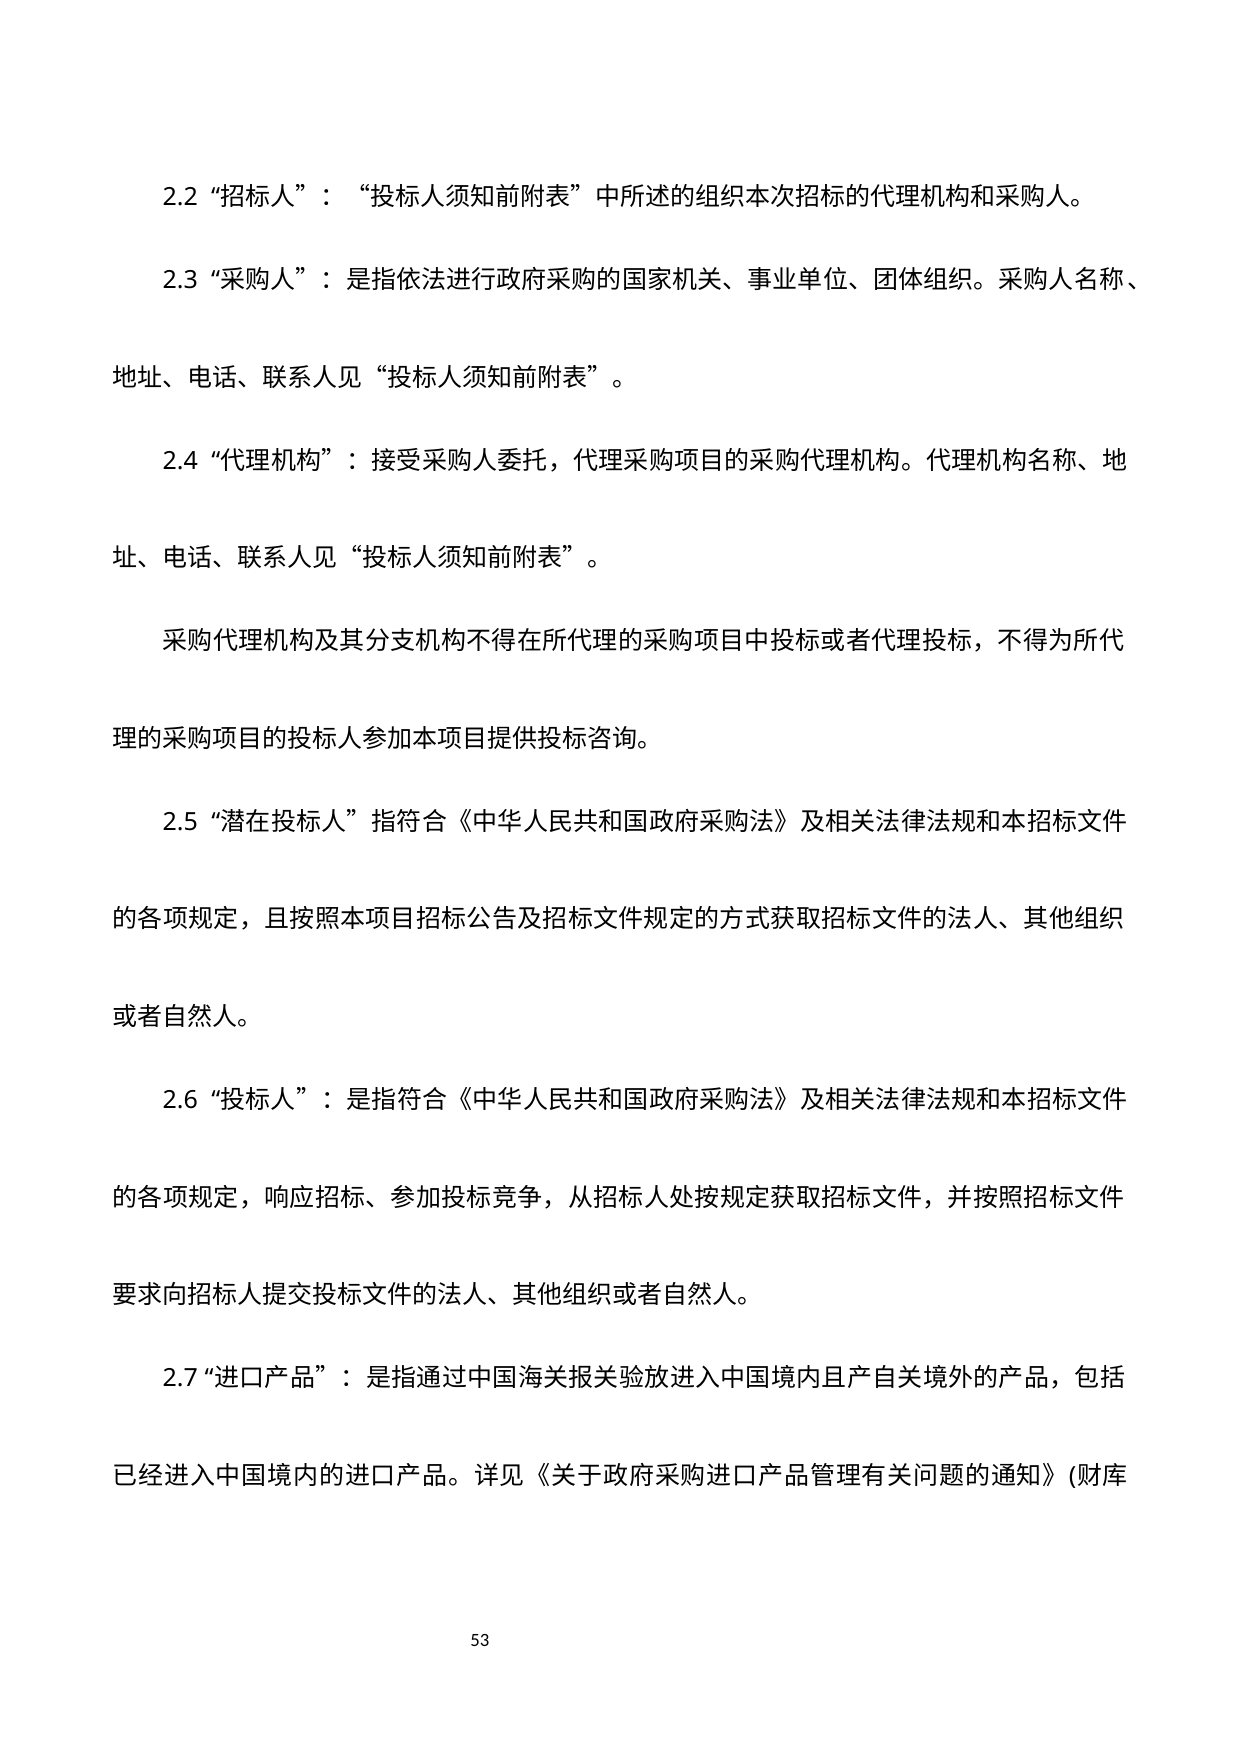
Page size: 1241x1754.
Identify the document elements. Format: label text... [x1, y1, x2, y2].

text 2.3 “采购人”：是指依法进行政府采购的国家机关、事业单位、团体组织。采购人名称、地址、电话、联系人见“投标人须知前附表”。 [112, 245, 1128, 408]
text 2.6 “投标人”：是指符合《中华人民共和国政府采购法》及相关法律法规和本招标文件的各项规定，响应招标、参加投标竞争，从招标人处按规定获取招标文件，并按照招标文件要求向招标人提交投标文件的法人、其他组织或者自然人。 [112, 1065, 1128, 1325]
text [112, 1343, 1128, 1506]
text 采购代理机构及其分支机构不得在所代理的采购项目中投标或者代理投标，不得为所代理的采购项目的投标人参加本项目提供投标咨询。 [112, 606, 1128, 769]
text 2.5 “潜在投标人”指符合《中华人民共和国政府采购法》及相关法律法规和本招标文件的各项规定，且按照本项目招标公告及招标文件规定的方式获取招标文件的法人、其他组织或者自然人。 [112, 787, 1128, 1047]
text 2.2 “招标人”：“投标人须知前附表”中所述的组织本次招标的代理机构和采购人。 [112, 162, 1128, 227]
text 2.4 “代理机构”：接受采购人委托，代理采购项目的采购代理机构。代理机构名称、地址、电话、联系人见“投标人须知前附表”。 [112, 426, 1128, 588]
